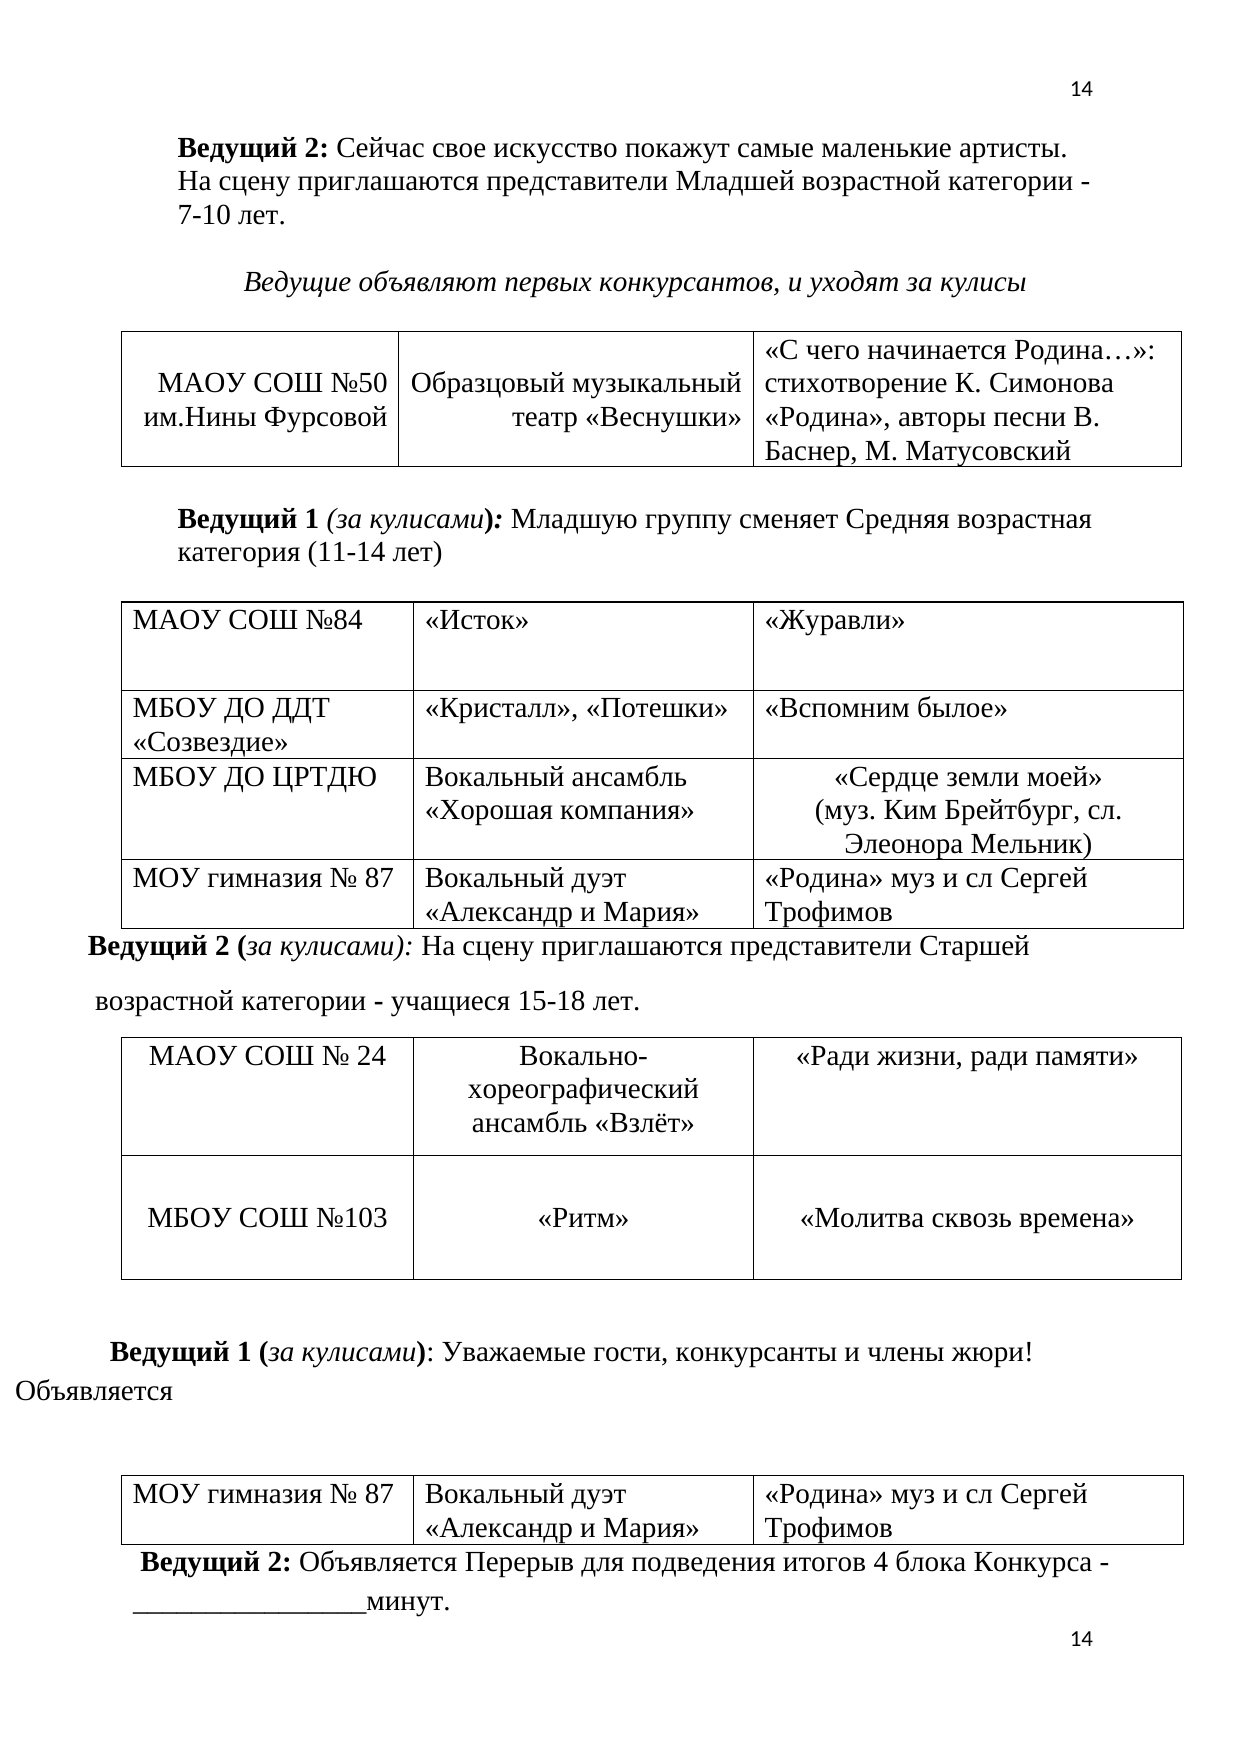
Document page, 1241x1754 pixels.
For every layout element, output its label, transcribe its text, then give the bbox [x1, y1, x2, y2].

table_cell «Вспомним былое» [754, 691, 1183, 758]
table_header МОУ гимназия № 87 [122, 1476, 413, 1543]
text возрастной категории - учащиеся 15-18 лет. [15, 983, 1167, 1016]
text Ведущие объявляют первых конкурсантов, и уходят за кулисы [177, 264, 1093, 297]
table_header МАОУ СОШ №84 [122, 603, 413, 689]
table_cell Вокальный ансамбль «Хорошая компания» [414, 759, 753, 859]
table_cell «Сердце земли моей» (муз. Ким Брейтбург, сл. Элеонора Мельник) [754, 759, 1183, 859]
table_header «Родина» муз и сл Сергей Трофимов [754, 1476, 1183, 1543]
text Ведущий 1 (за кулисами): Младшую группу сменяет Средняя возрастная категория (11-14 лет) [177, 501, 1093, 568]
text Ведущий 1 (за кулисами): Уважаемые гости, конкурсанты и члены жюри! Объявляется [15, 1334, 1167, 1406]
table_cell «Ритм» [414, 1156, 753, 1279]
table_cell «Молитва сквозь времена» [754, 1156, 1181, 1279]
table_cell «Кристалл», «Потешки» [414, 691, 753, 758]
text Ведущий 2: Объявляется Перерыв для подведения итогов 4 блока Конкурса - ________________минут. [133, 1545, 1167, 1617]
table_header МАОУ СОШ № 24 [122, 1038, 413, 1155]
table_cell МБОУ ДО ДДТ «Созвездие» [122, 691, 413, 758]
table_header «Журавли» [754, 603, 1183, 689]
table_cell МБОУ СОШ №103 [122, 1156, 413, 1279]
table_cell МБОУ ДО ЦРТДЮ [122, 759, 413, 859]
table_cell МОУ гимназия № 87 [122, 860, 413, 927]
table_cell «Родина» муз и сл Сергей Трофимов [754, 860, 1183, 927]
table_header МАОУ СОШ №50 им.Нины Фурсовой [122, 332, 398, 466]
table_header «Исток» [414, 603, 753, 689]
table_header Вокальный дуэт «Александр и Мария» [414, 1476, 753, 1543]
table_header «С чего начинается Родина…»: стихотворение К. Симонова «Родина», авторы песни В. Баснер, М. Матусовский [754, 332, 1181, 466]
table_header «Ради жизни, ради памяти» [754, 1038, 1181, 1155]
table_header Образцовый музыкальный театр «Веснушки» [399, 332, 753, 466]
text Ведущий 2 (за кулисами): На сцену приглашаются представители Старшей [15, 928, 1167, 962]
table_header Вокально-хореографический ансамбль «Взлёт» [414, 1038, 753, 1155]
table_cell Вокальный дуэт «Александр и Мария» [414, 860, 753, 927]
text Ведущий 2: Сейчас свое искусство покажут самые маленькие артисты. На сцену приглашаются представители Младшей возрастной категории - 7-10 лет. [177, 130, 1093, 230]
